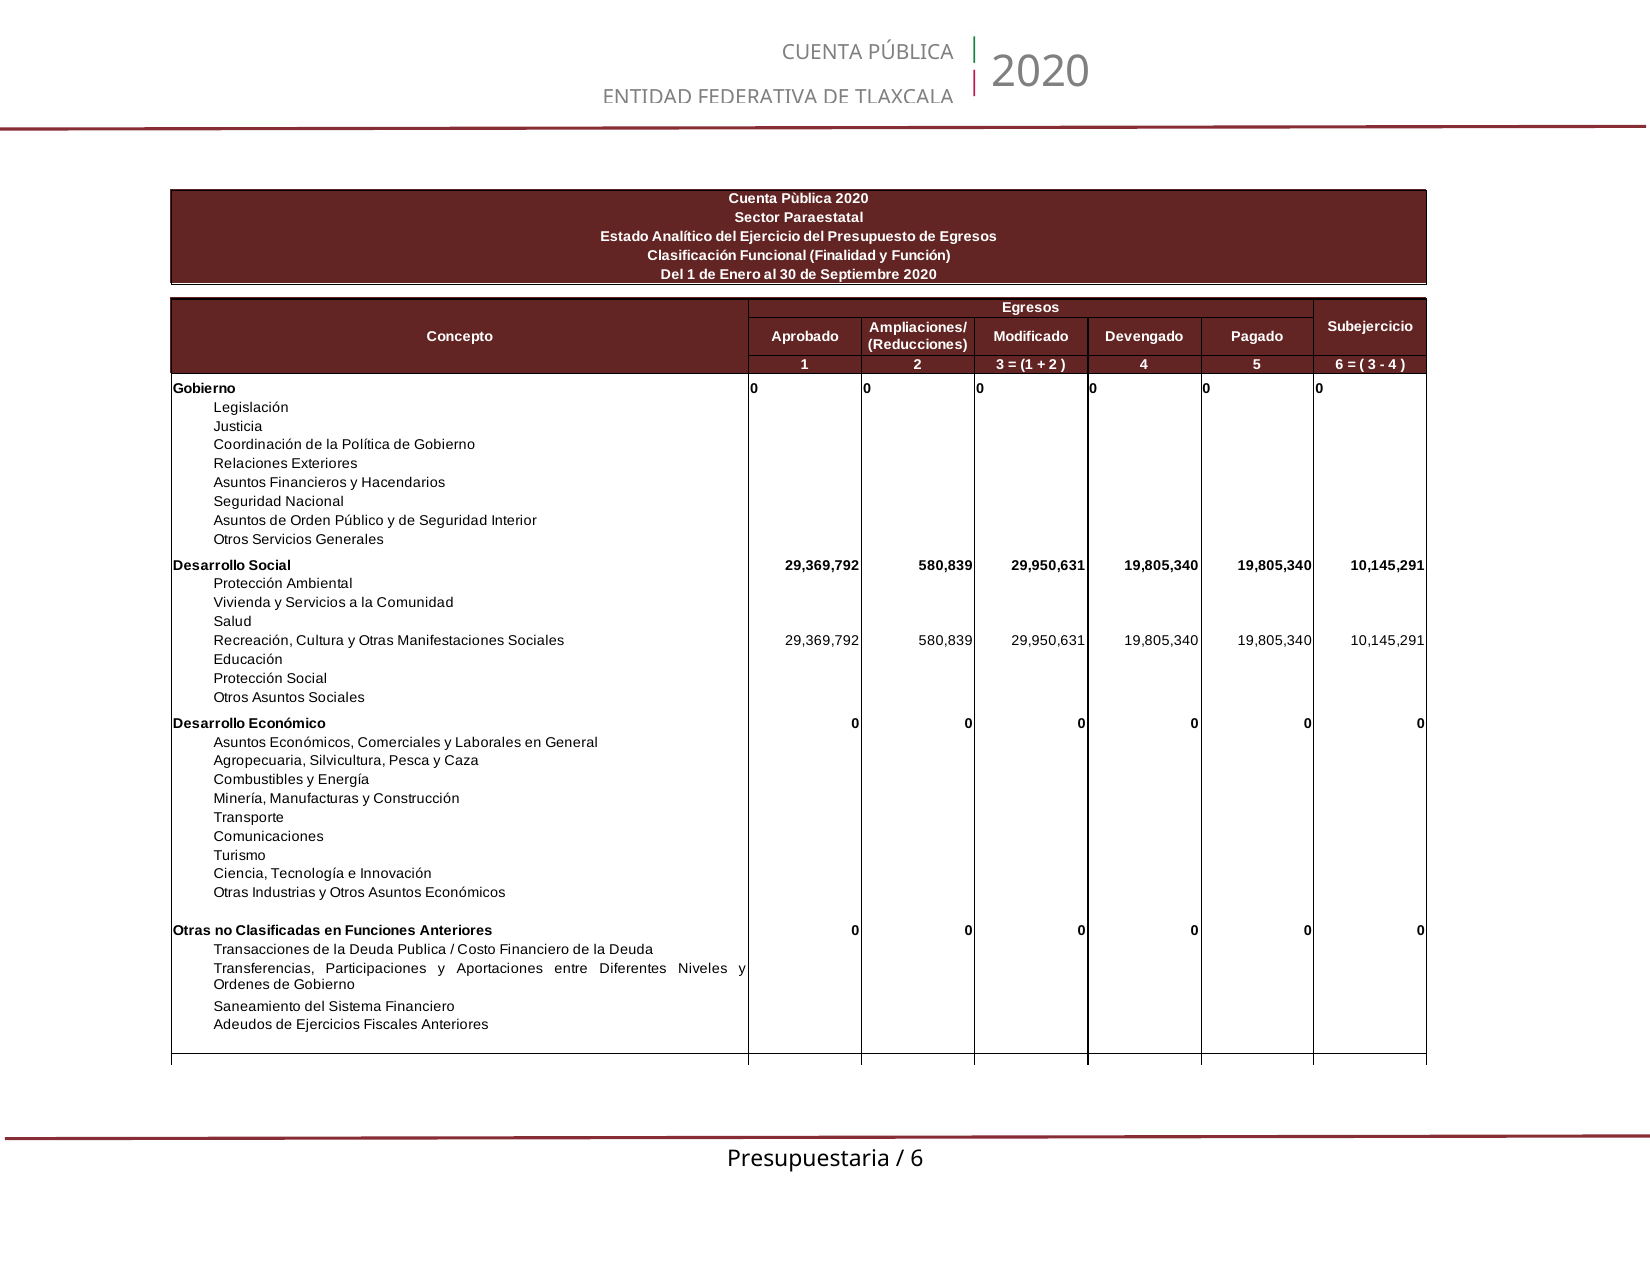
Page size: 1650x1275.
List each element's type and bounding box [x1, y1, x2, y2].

picture [968, 28, 985, 100]
